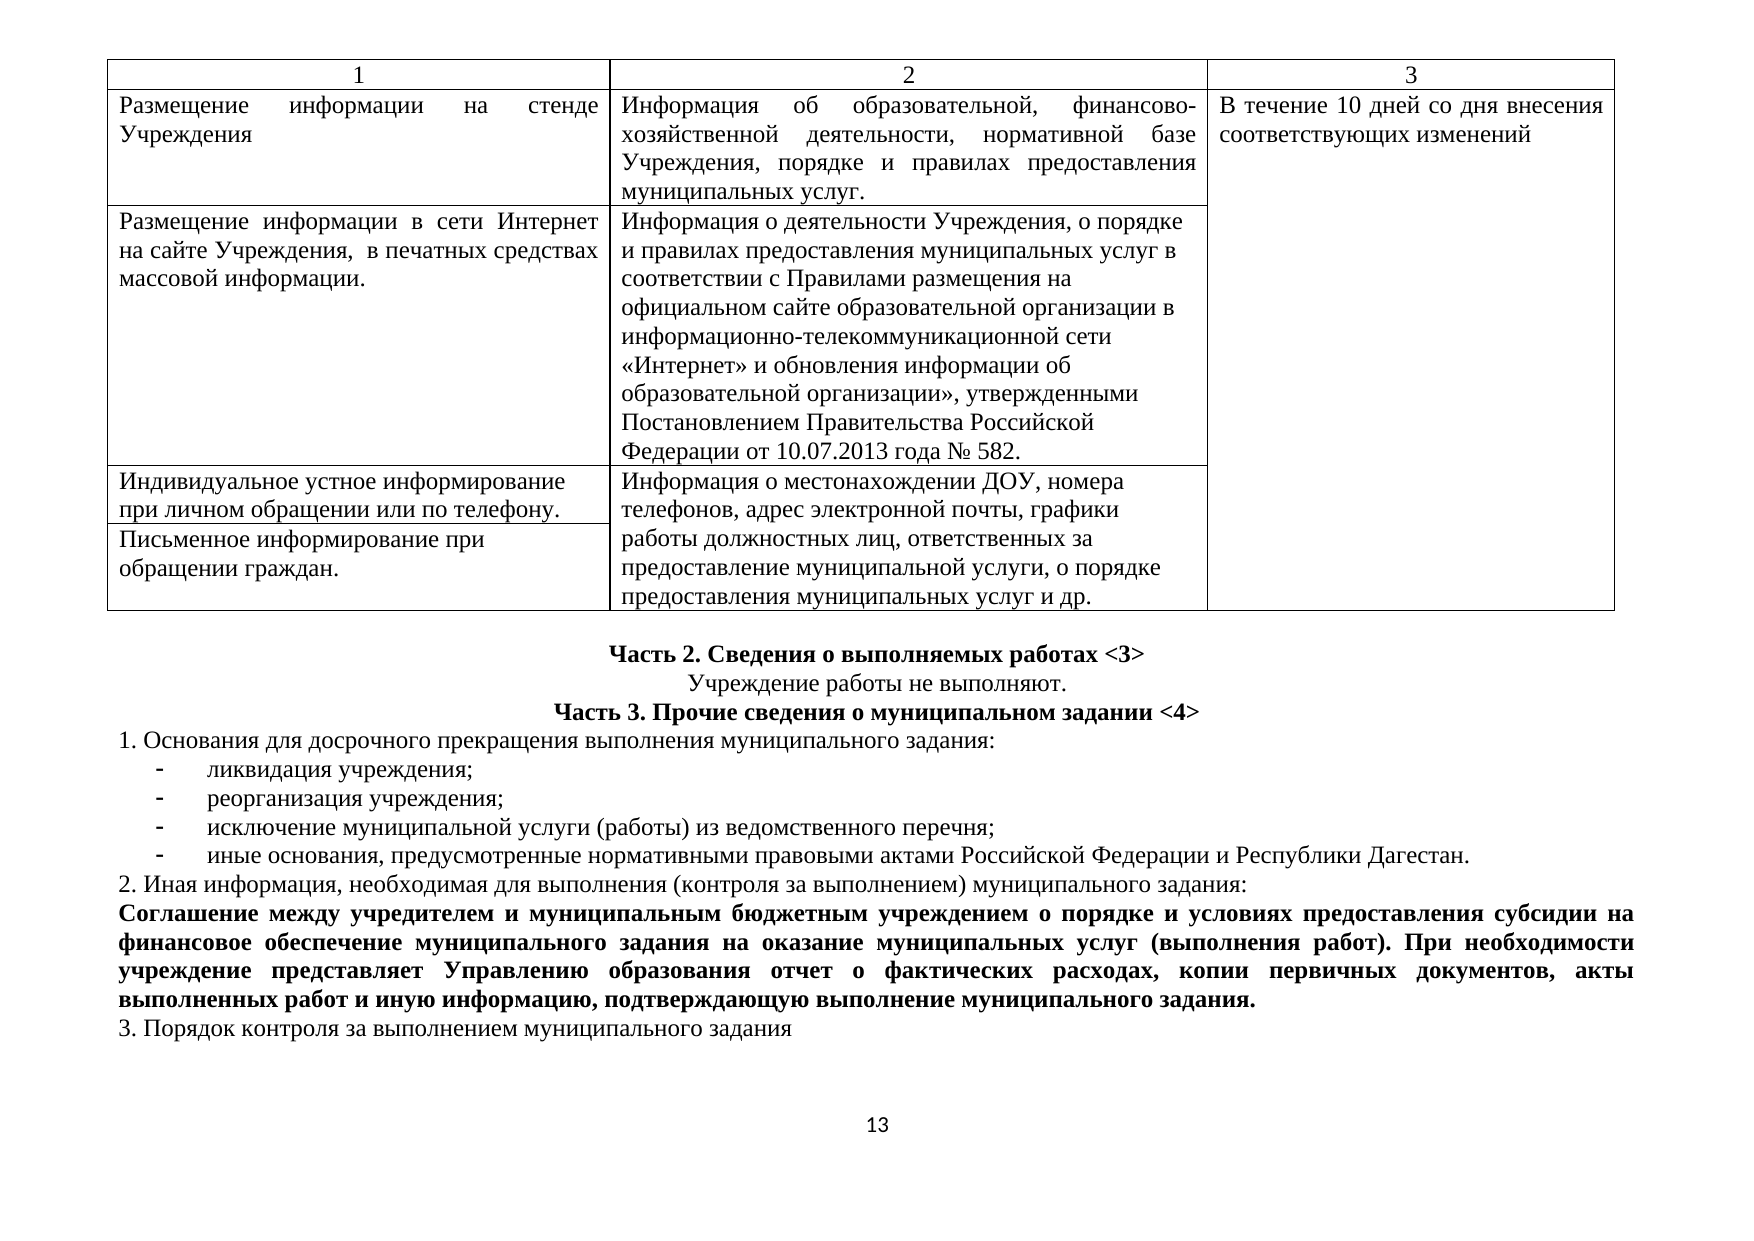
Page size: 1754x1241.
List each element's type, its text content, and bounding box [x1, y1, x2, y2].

text 1. Основания для досрочного прекращения выполнения муниципального задания: [118, 726, 1636, 754]
table_cell В течение 10 дней со дня внесения соответствующих изменений [1208, 90, 1614, 609]
table_cell Размещение информации на стенде Учреждения [108, 90, 609, 205]
text 3. Порядок контроля за выполнением муниципального задания [118, 1013, 1636, 1042]
list ликвидация учреждения; [118, 754, 1636, 783]
table_cell 2 [611, 60, 1207, 89]
table_cell 1 [108, 60, 609, 89]
list иные основания, предусмотренные нормативными правовыми актами Российской Федерации и Республики Дагестан. [118, 841, 1636, 869]
table_cell Информация о местонахождении ДОУ, номера телефонов, адрес электронной почты, графики работы должностных лиц, ответственных за предоставление муниципальной услуги, о порядке предоставления муниципальных услуг и др. [611, 466, 1207, 609]
text 2. Иная информация, необходимая для выполнения (контроля за выполнением) муниципального задания: [118, 869, 1636, 898]
text Соглашение между учредителем и муниципальным бюджетным учреждением о порядке и условиях предоставления субсидии на финансовое обеспечение муниципального задания на оказание муниципальных услуг (выполнения работ). При необходимости учреждение представляет Управлению образования отчет о фактических расходах, копии первичных документов, акты выполненных работ и иную информацию, подтверждающую выполнение муниципального задания. [118, 898, 1636, 1013]
list исключение муниципальной услуги (работы) из ведомственного перечня; [118, 812, 1636, 841]
table_cell Информация о деятельности Учреждения, о порядке и правилах предоставления муниципальных услуг в соответствии с Правилами размещения на официальном сайте образовательной организации в информационно-телекоммуникационной сети «Интернет» и обновления информации об образовательной организации», утвержденными Постановлением Правительства Российской Федерации от 10.07.2013 года № 582. [611, 206, 1207, 465]
text Часть 3. Прочие сведения о муниципальном задании <4> [118, 697, 1636, 726]
table_cell Индивидуальное устное информирование при личном обращении или по телефону. [108, 466, 609, 523]
table_cell Письменное информирование при обращении граждан. [108, 524, 609, 609]
table_cell 3 [1208, 60, 1614, 89]
list реорганизация учреждения; [118, 783, 1636, 812]
text Учреждение работы не выполняют. [118, 668, 1636, 697]
text Часть 2. Сведения о выполняемых работах <3> [118, 639, 1636, 668]
table_cell Размещение информации в сети Интернет на сайте Учреждения, в печатных средствах массовой информации. [108, 206, 609, 465]
table_cell Информация об образовательной, финансово-хозяйственной деятельности, нормативной базе Учреждения, порядке и правилах предоставления муниципальных услуг. [611, 90, 1207, 205]
